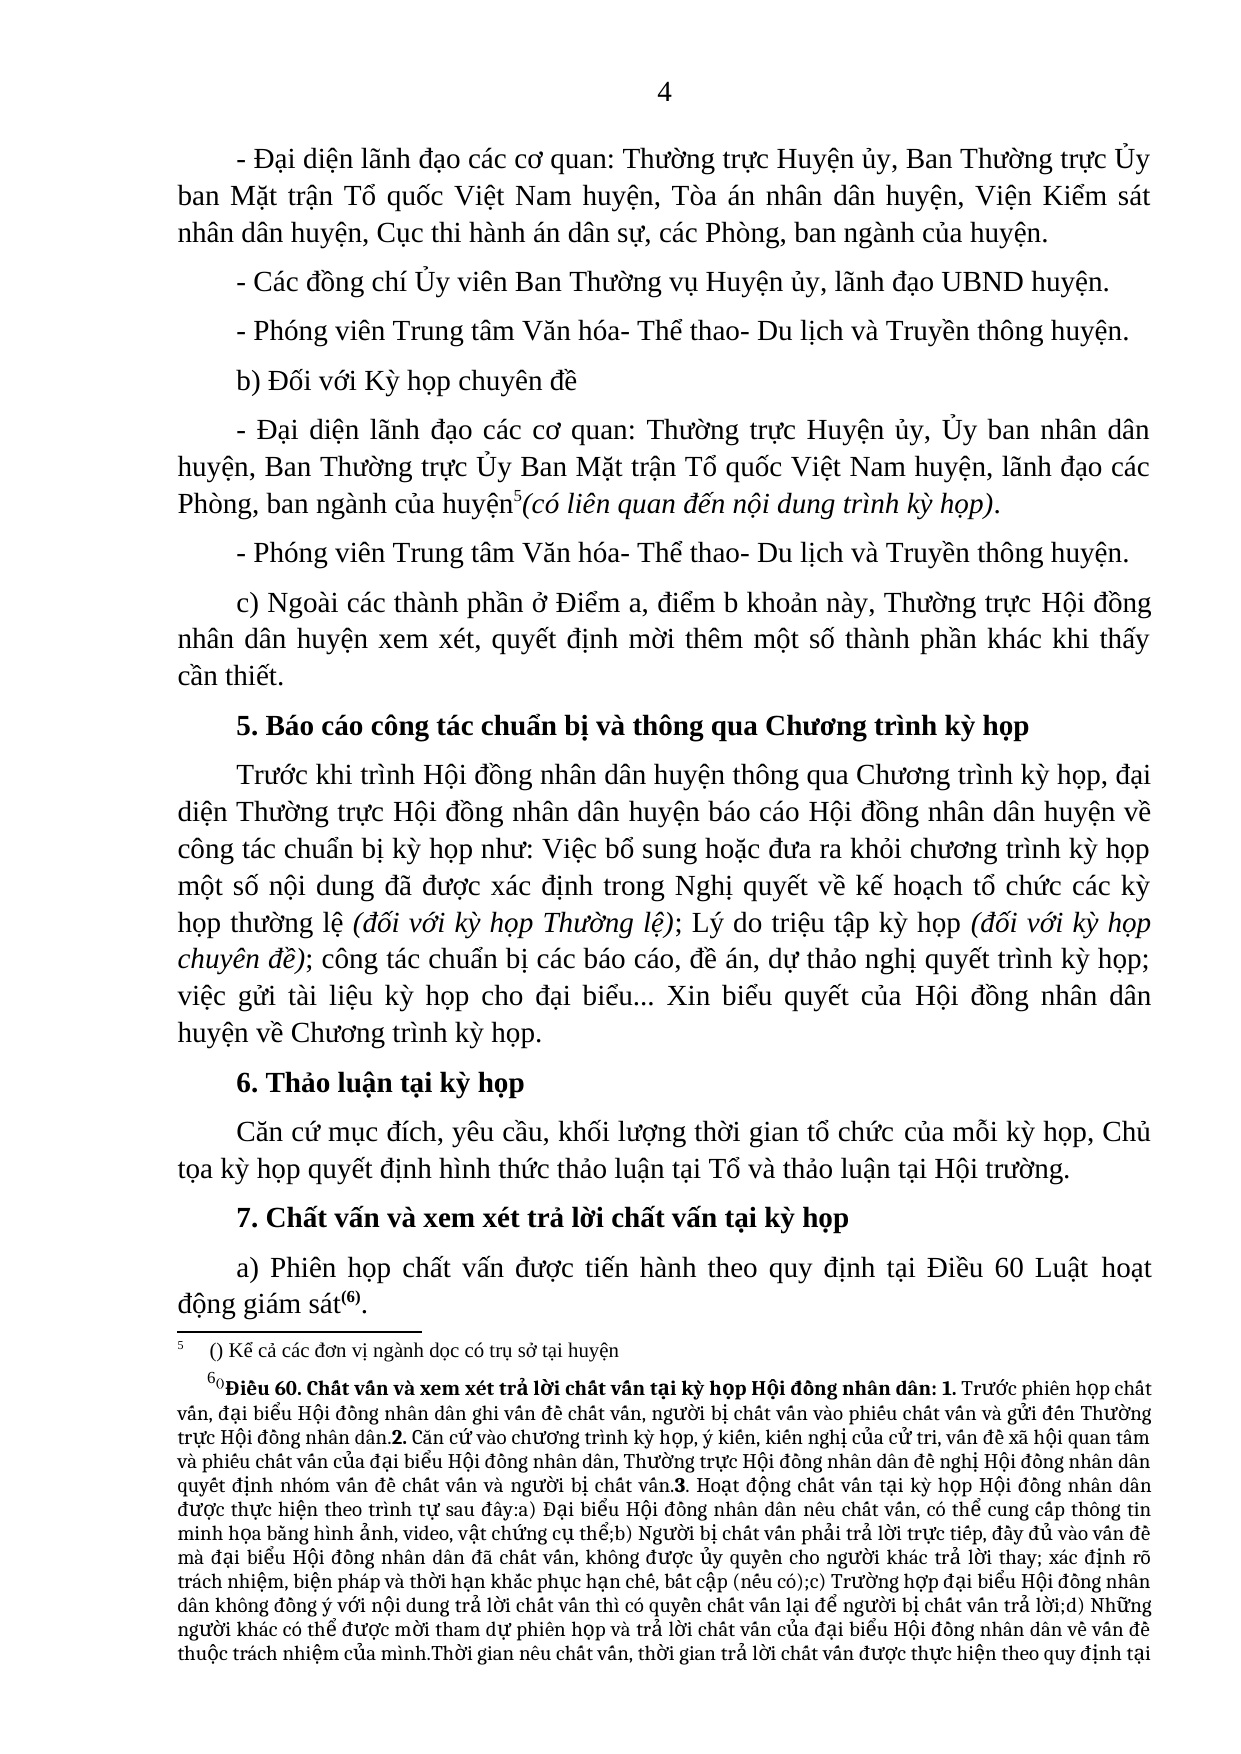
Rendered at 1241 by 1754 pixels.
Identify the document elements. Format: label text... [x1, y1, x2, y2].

text Căn cứ mục đích, yêu cầu, khối lượng thời gian tổ chức của mỗi kỳ họp, Chủ tọa kỳ họp quyết định hình thức thảo luận tại Tổ và thảo luận tại Hội trường. [177, 1114, 1152, 1184]
text - Các đồng chí Ủy viên Ban Thường vụ Huyện ủy, lãnh đạo UBND huyện. [177, 264, 1152, 298]
text - Đại diện lãnh đạo các cơ quan: Thường trực Huyện ủy, Ủy ban nhân dân huyện, Ban Thường trực Ủy Ban Mặt trận Tổ quốc Việt Nam huyện, lãnh đạo các Phòng, ban ngành của huyện(có liên quan đến nội dung trình kỳ họp). [177, 412, 1152, 519]
text 6. Thảo luận tại kỳ họp [177, 1065, 1152, 1098]
text Trước khi trình Hội đồng nhân dân huyện thông qua Chương trình kỳ họp, đại diện Thường trực Hội đồng nhân dân huyện báo cáo Hội đồng nhân dân huyện về công tác chuẩn bị kỳ họp như: Việc bổ sung hoặc đưa ra khỏi chương trình kỳ họp một số nội dung đã được xác định trong Nghị quyết về kế hoạch tổ chức các kỳ họp thường lệ (đối với kỳ họp Thường lệ); Lý do triệu tập kỳ họp (đối với kỳ họp chuyên đề); công tác chuẩn bị các báo cáo, đề án, dự thảo nghị quyết trình kỳ họp; việc gửi tài liệu kỳ họp cho đại biểu... Xin biểu quyết của Hội đồng nhân dân huyện về Chương trình kỳ họp. [177, 757, 1152, 1049]
text a) Phiên họp chất vấn được tiến hành theo quy định tại Điều 60 Luật hoạt động giám sát(). [177, 1250, 1152, 1320]
text - Phóng viên Trung tâm Văn hóa- Thể thao- Du lịch và Truyền thông huyện. [177, 535, 1152, 569]
text b) Đối với Kỳ họp chuyên đề [177, 363, 1152, 396]
text 5. Báo cáo công tác chuẩn bị và thông qua Chương trình kỳ họp [177, 708, 1152, 741]
text c) Ngoài các thành phần ở Điểm a, điểm b khoản này, Thường trực Hội đồng nhân dân huyện xem xét, quyết định mời thêm một số thành phần khác khi thấy cần thiết. [177, 585, 1152, 692]
text 7. Chất vấn và xem xét trả lời chất vấn tại kỳ họp [177, 1200, 1152, 1234]
text - Đại diện lãnh đạo các cơ quan: Thường trực Huyện ủy, Ban Thường trực Ủy ban Mặt trận Tổ quốc Việt Nam huyện, Tòa án nhân dân huyện, Viện Kiểm sát nhân dân huyện, Cục thi hành án dân sự, các Phòng, ban ngành của huyện. [177, 141, 1152, 248]
text - Phóng viên Trung tâm Văn hóa- Thể thao- Du lịch và Truyền thông huyện. [177, 313, 1152, 347]
